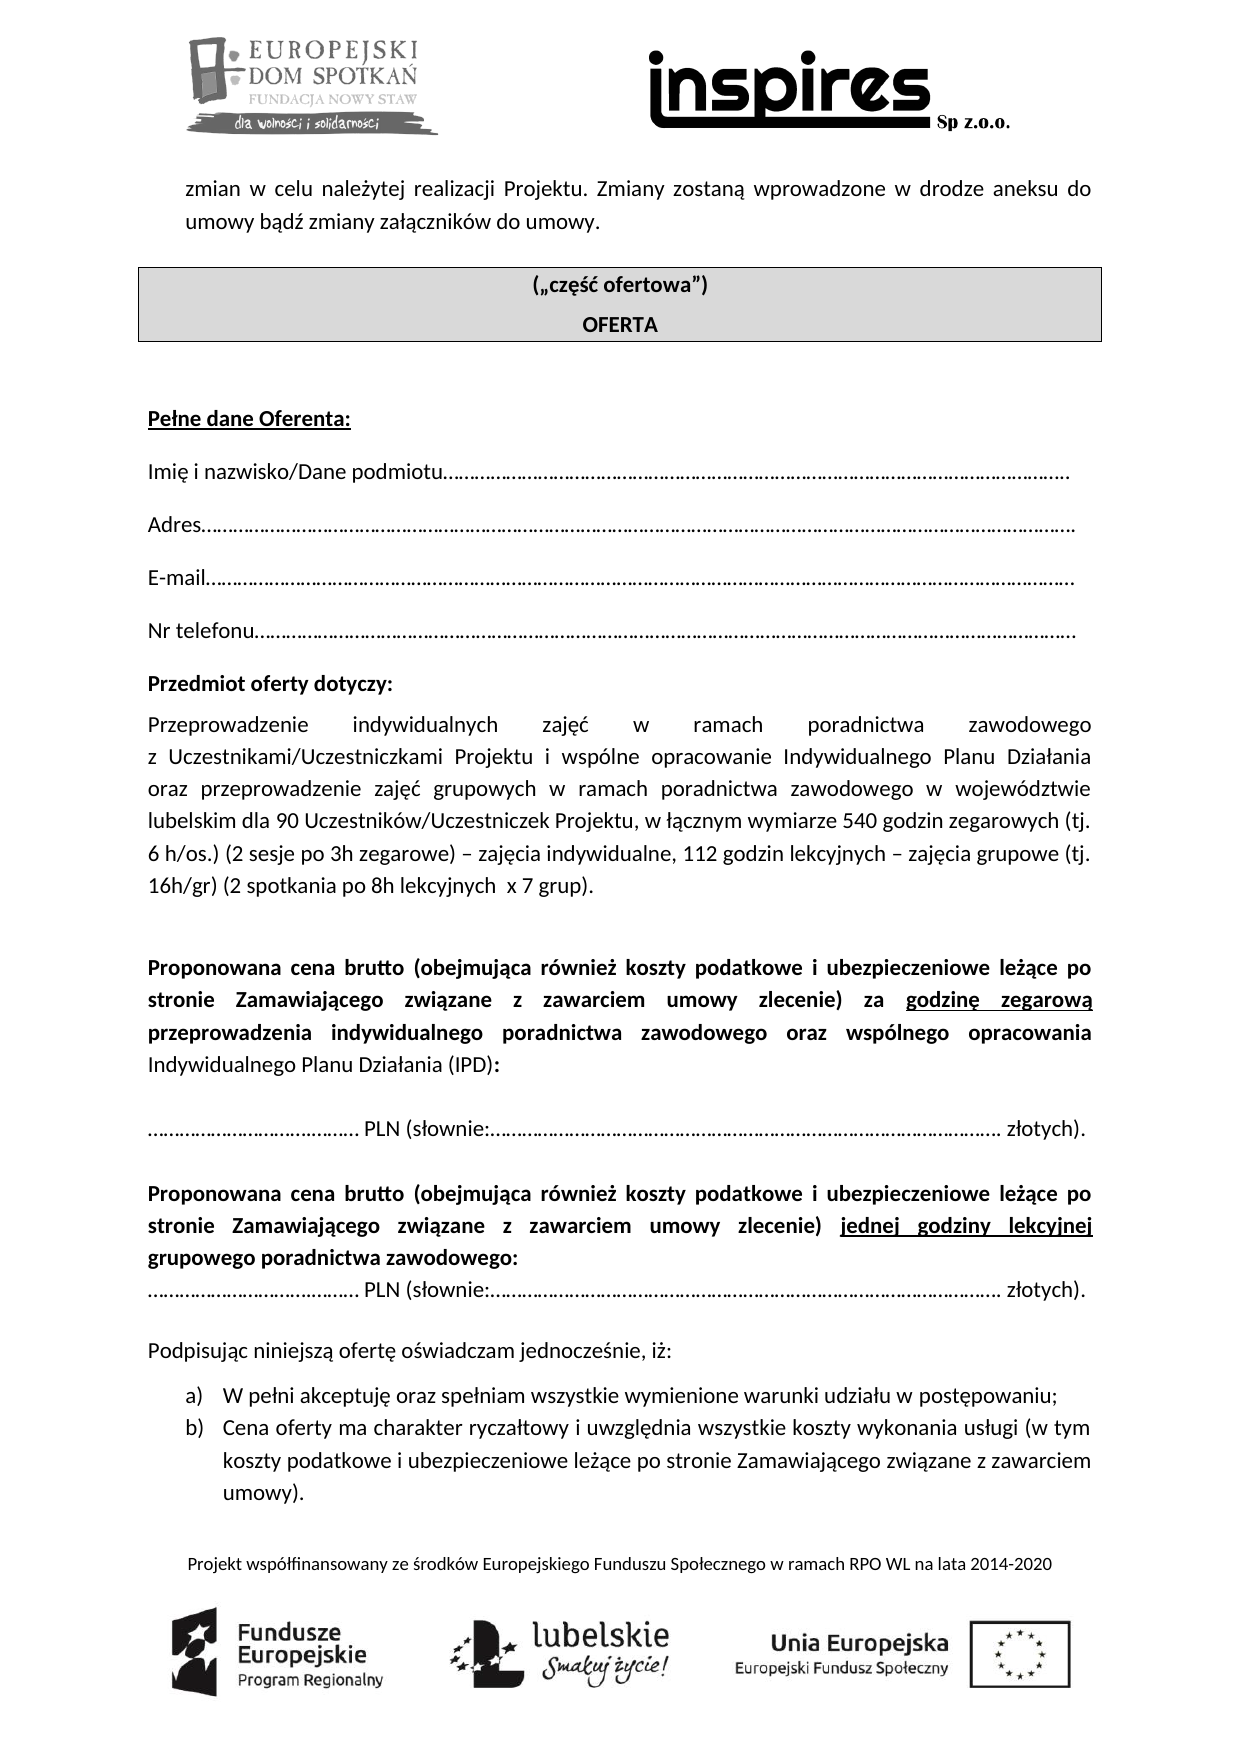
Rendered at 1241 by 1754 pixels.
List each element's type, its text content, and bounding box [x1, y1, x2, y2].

text Podpisując niniejszą ofertę oświadczam jednocześnie, iż: [148, 1337, 1093, 1365]
text Proponowana cena brutto (obejmująca również koszty podatkowe i ubezpieczeniowe leżące po stronie Zamawiającego związane z zawarciem umowy zlecenie) za godzinę zegarową przeprowadzenia indywidualnego poradnictwa zawodowego oraz wspólnego opracowania Indywidualnego Planu Działania (IPD): [148, 953, 1093, 1078]
text Adres…………………………………………………………………………………………………………………………………………………. [148, 510, 1093, 538]
text ………………………….……… PLN (słownie:……………………………………………………………………………………. złotych). [148, 1114, 1093, 1142]
text Przeprowadzenie indywidualnych zajęć w ramach poradnictwa zawodowego z Uczestnikami/Uczestniczkami Projektu i wspólne opracowanie Indywidualnego Planu Działania oraz przeprowadzenie zajęć grupowych w ramach poradnictwa zawodowego w województwie lubelskim dla 90 Uczestników/Uczestniczek Projektu, w łącznym wymiarze 540 godzin zegarowych (tj. 6 h/os.) (2 sesje po 3h zegarowe) – zajęcia indywidualne, 112 godzin lekcyjnych – zajęcia grupowe (tj. 16h/gr) (2 spotkania po 8h lekcyjnych x 7 grup). [148, 710, 1093, 899]
text ………………………….……… PLN (słownie:……………………………………………………………………………………. złotych). [148, 1275, 1093, 1303]
text OFERTA [139, 307, 1101, 341]
list W pełni akceptuję oraz spełniam wszystkie wymienione warunki udziału w postępowaniu; [185, 1381, 1093, 1409]
text Przedmiot oferty dotyczy: [148, 669, 1093, 697]
text E-mail………………………………………………………………………………………………………………………………………………… [148, 563, 1093, 591]
picture [20, 13, 1175, 171]
text Proponowana cena brutto (obejmująca również koszty podatkowe i ubezpieczeniowe leżące po stronie Zamawiającego związane z zawarciem umowy zlecenie) jednej godziny lekcyjnej grupowego poradnictwa zawodowego: [148, 1179, 1093, 1271]
list („część ofertowa”) [139, 268, 1101, 298]
list Cena oferty ma charakter ryczałtowy i uwzględnia wszystkie koszty wykonania usługi (w tym koszty podatkowe i ubezpieczeniowe leżące po stronie Zamawiającego związane z zawarciem umowy). [185, 1413, 1093, 1506]
text Imię i nazwisko/Dane podmiotu……………………………………………………………………………………………………….. [148, 457, 1093, 485]
text Pełne dane Oferenta: [148, 404, 1093, 432]
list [148, 160, 1093, 235]
text Nr telefonu………………………………………………………………………………………………………………………………………… [148, 616, 1093, 644]
